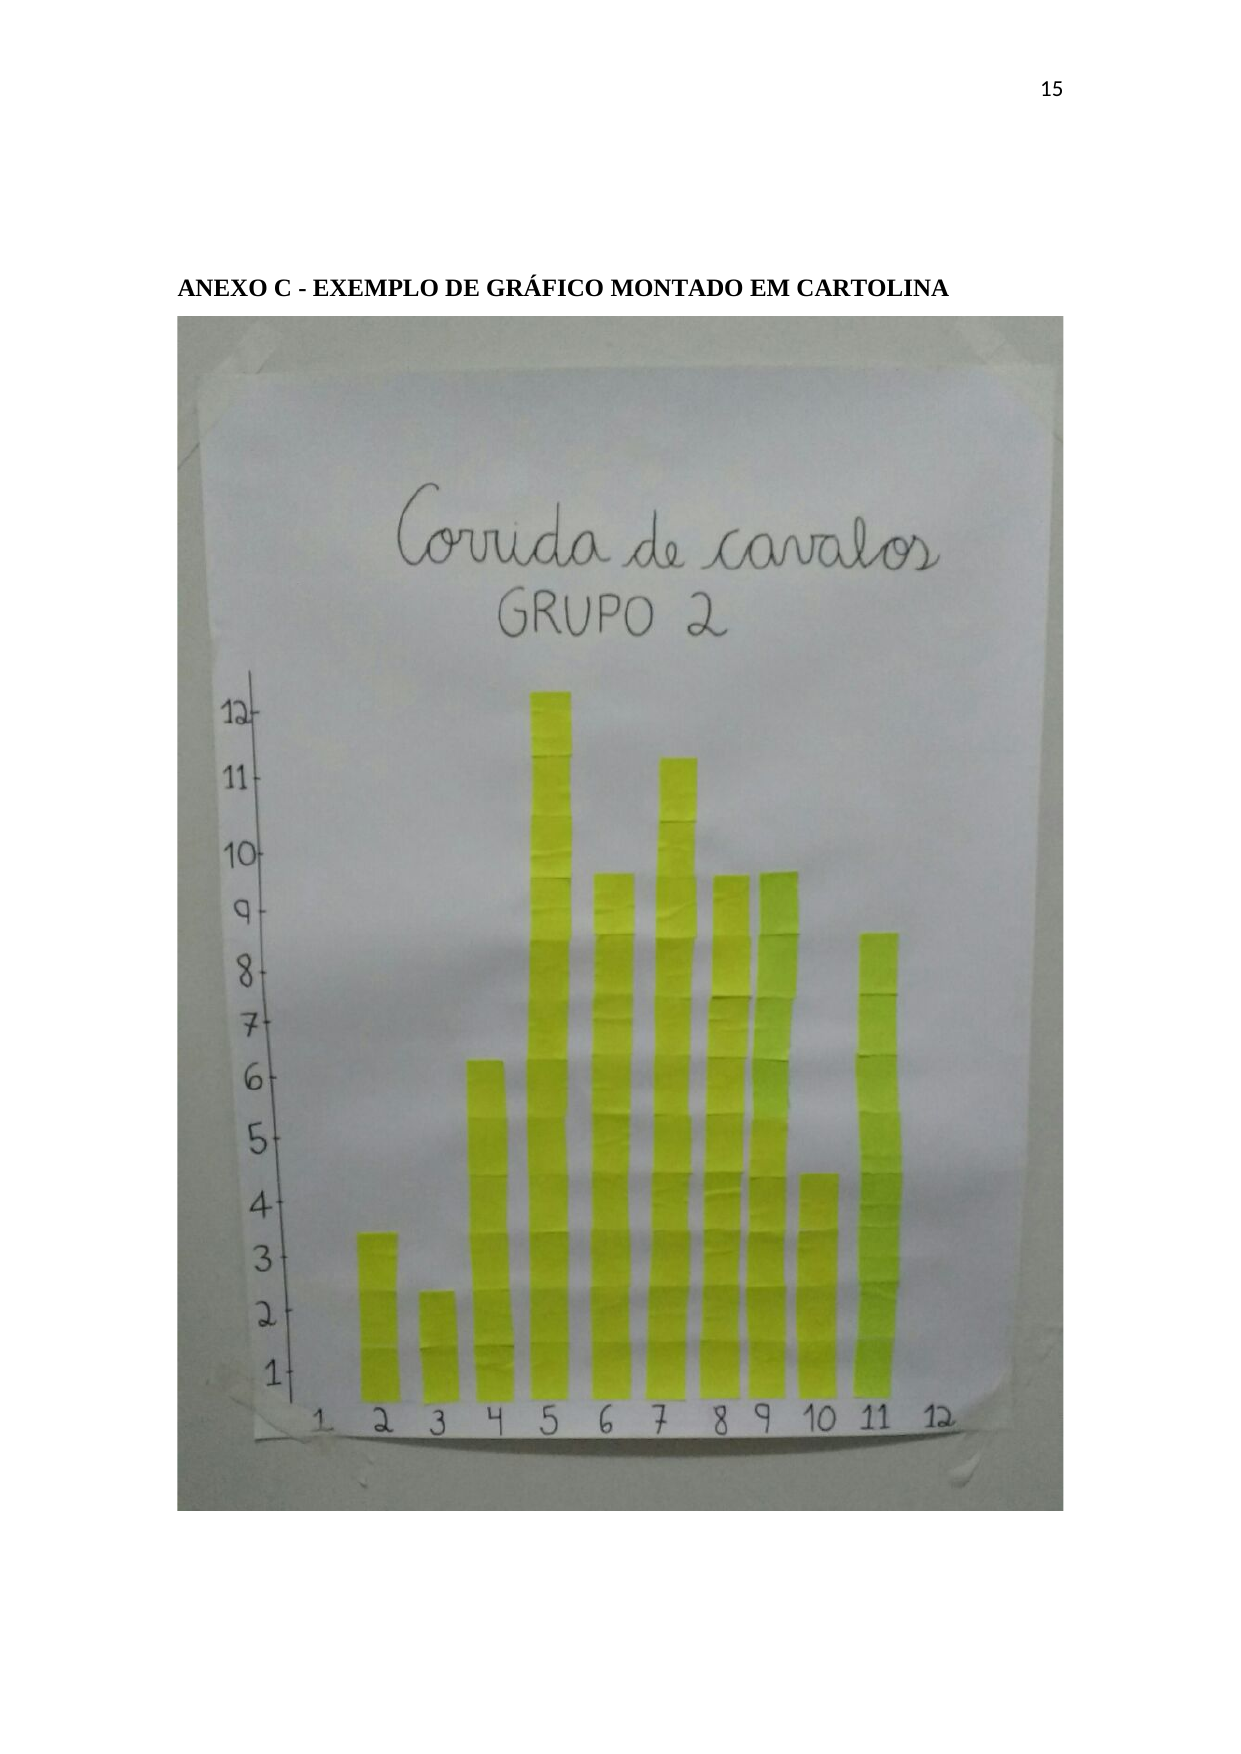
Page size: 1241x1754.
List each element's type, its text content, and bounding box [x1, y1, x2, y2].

text ANEXO C - EXEMPLO DE GRÁFICO MONTADO EM CARTOLINA [177, 273, 1063, 302]
picture [177, 316, 1064, 1511]
